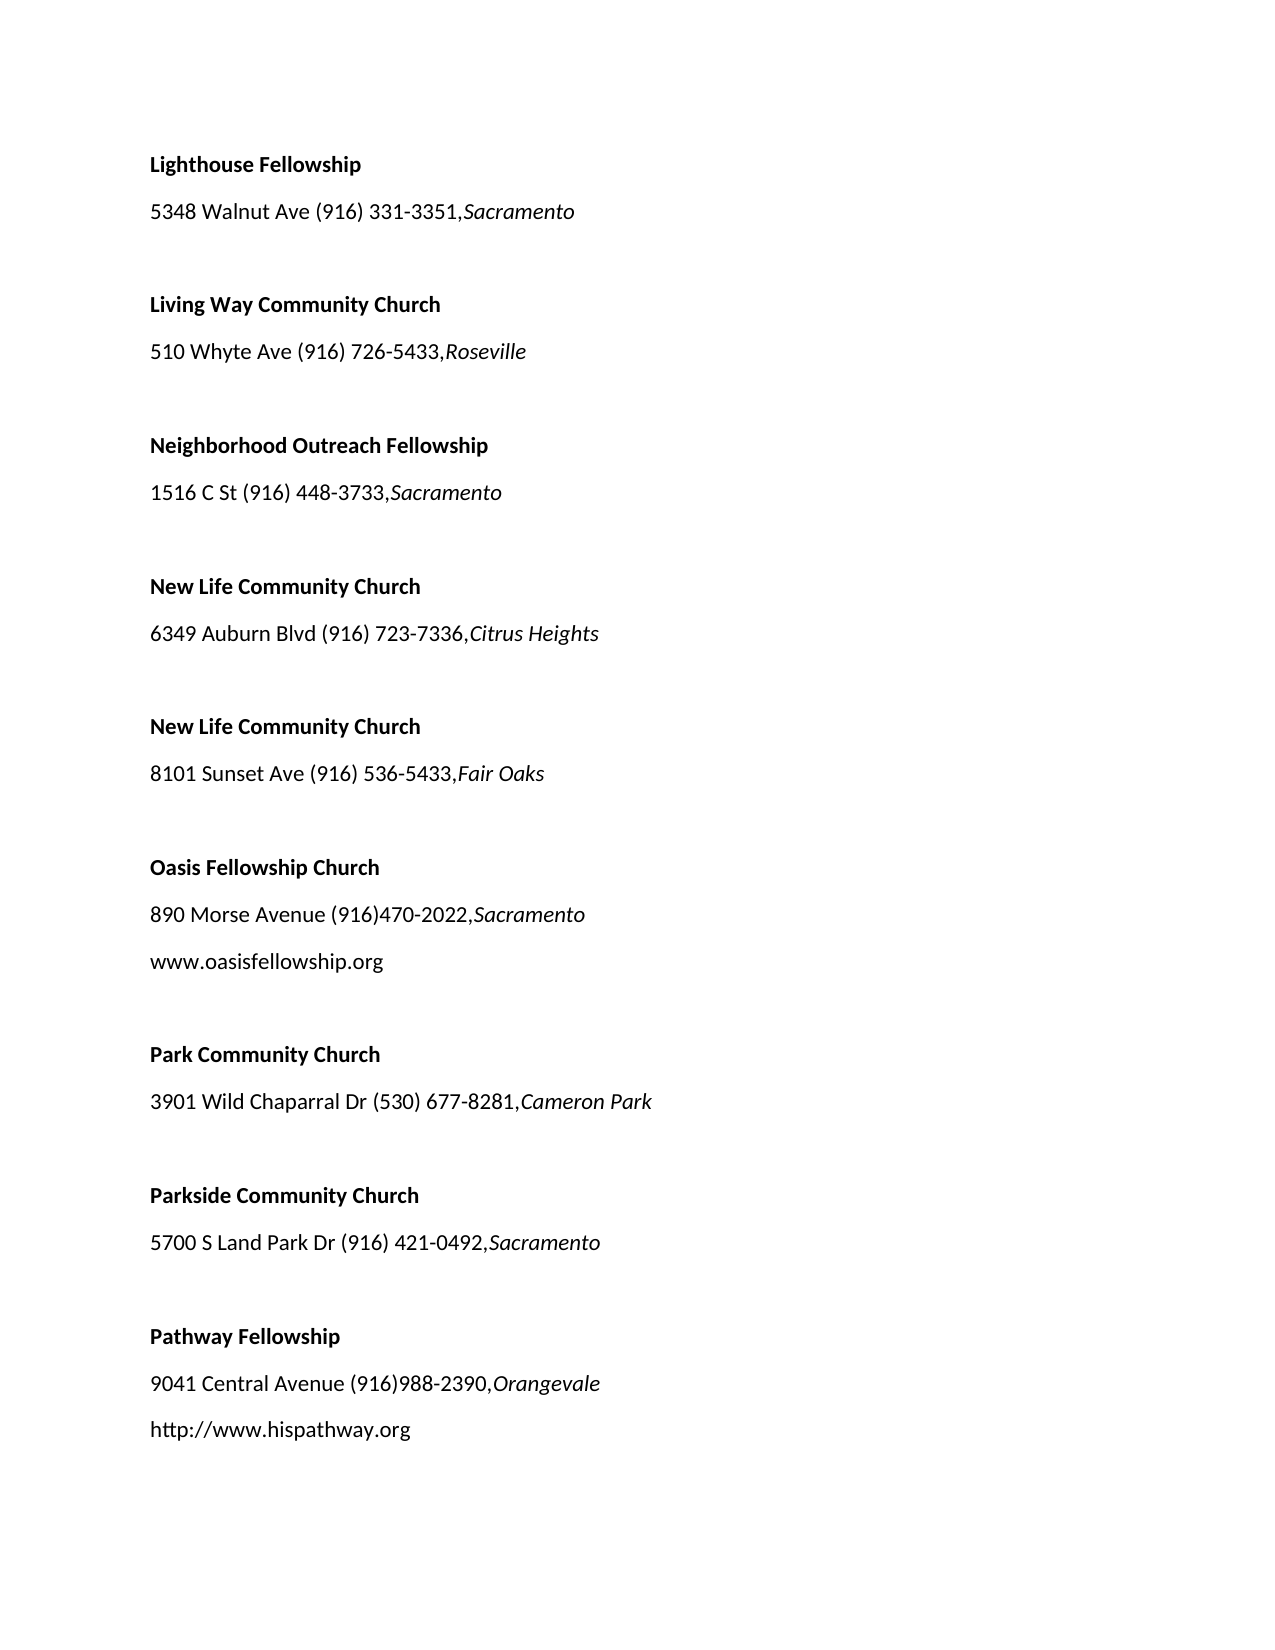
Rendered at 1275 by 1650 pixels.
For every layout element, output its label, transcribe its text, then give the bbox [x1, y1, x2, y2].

text New Life Community Church [150, 572, 1125, 600]
text 8101 Sunset Ave (916) 536-5433,Fair Oaks [150, 759, 1125, 787]
text Living Way Community Church [150, 291, 1125, 319]
text 3901 Wild Chaparral Dr (530) 677-8281,Cameron Park [150, 1087, 1125, 1116]
text Neighborhood Outreach Fellowship [150, 431, 1125, 459]
text Parkside Community Church [150, 1181, 1125, 1209]
text 1516 C St (916) 448-3733,Sacramento [150, 478, 1125, 506]
text 890 Morse Avenue (916)470-2022,Sacramento [150, 900, 1125, 928]
text http://www.hispathway.org [150, 1416, 1125, 1444]
text Oasis Fellowship Church [150, 853, 1125, 881]
text Park Community Church [150, 1041, 1125, 1069]
text Pathway Fellowship [150, 1322, 1125, 1350]
text 5348 Walnut Ave (916) 331-3351,Sacramento [150, 197, 1125, 225]
text 9041 Central Avenue (916)988-2390,Orangevale [150, 1369, 1125, 1397]
text www.oasisfellowship.org [150, 947, 1125, 975]
text New Life Community Church [150, 712, 1125, 741]
text 6349 Auburn Blvd (916) 723-7336,Citrus Heights [150, 619, 1125, 647]
text Lighthouse Fellowship [150, 150, 1125, 178]
text 5700 S Land Park Dr (916) 421-0492,Sacramento [150, 1228, 1125, 1256]
text 510 Whyte Ave (916) 726-5433,Roseville [150, 337, 1125, 366]
